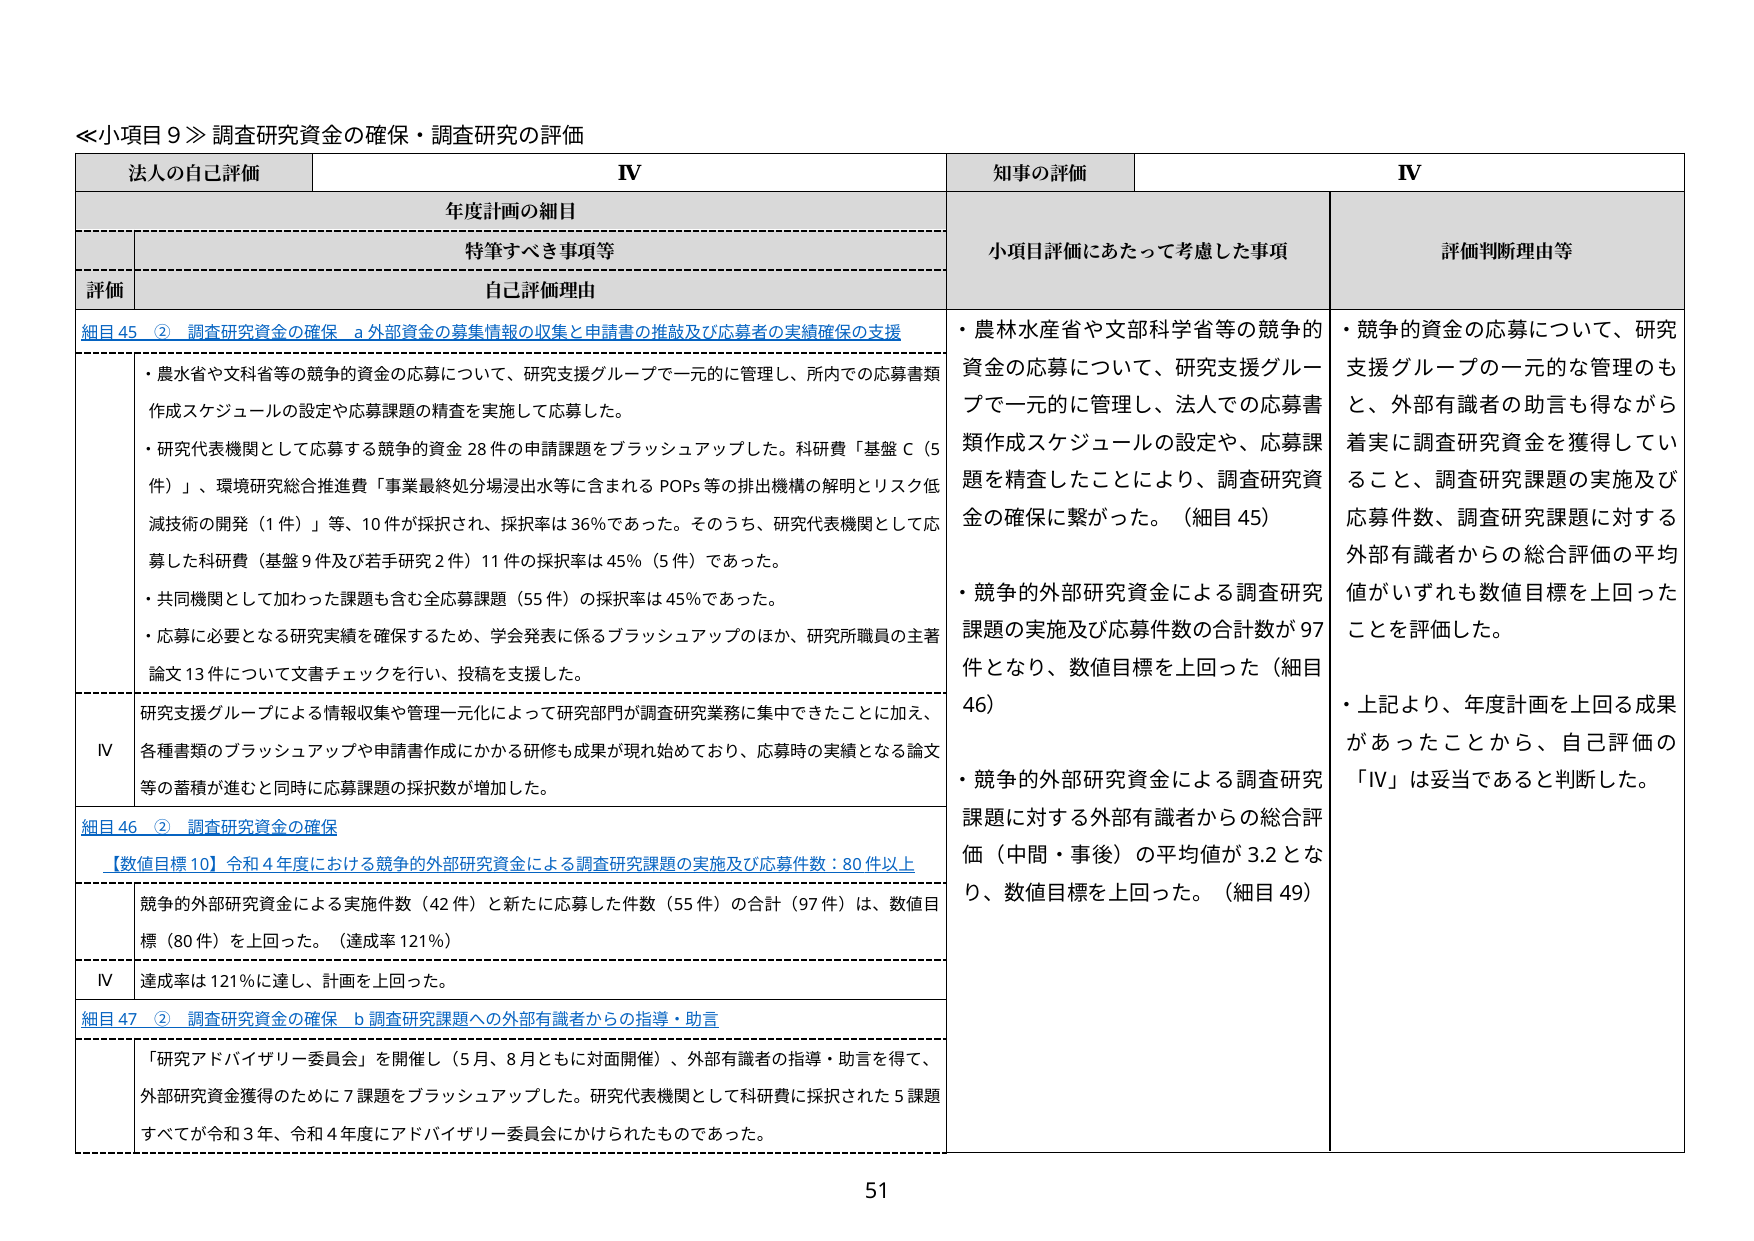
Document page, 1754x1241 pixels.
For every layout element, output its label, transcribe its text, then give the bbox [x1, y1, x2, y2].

table_cell 細目47 ② 調査研究資金の確保 b 調査研究課題への外部有識者からの指導・助言 [76, 1000, 946, 1037]
table_cell 特筆すべき事項等 [135, 230, 946, 269]
table_cell [76, 230, 134, 269]
table_cell 「研究アドバイザリー委員会」を開催し（5月、8月ともに対面開催）、外部有識者の指導・助言を得て、外部研究資金獲得のために7課題をブラッシュアップした。研究代表機関として科研費に採択された5課題すべてが令和３年、令和４年度にアドバイザリー委員会にかけられたものであった。 [135, 1038, 946, 1152]
table_header Ⅳ [313, 154, 946, 191]
table_cell 競争的外部研究資金による実施件数（42件）と新たに応募した件数（55件）の合計（97件）は、数値目標（80件）を上回った。（達成率121％） [135, 882, 946, 959]
table_cell 評価判断理由等 [1331, 192, 1684, 309]
table_header 法人の自己評価 [76, 154, 312, 191]
table_cell [76, 352, 134, 692]
subtitle ≪小項目９≫ 調査研究資金の確保・調査研究の評価 [75, 115, 1679, 152]
table_cell ・競争的資金の応募について、研究支援グループの一元的な管理のもと、外部有識者の助言も得ながら着実に調査研究資金を獲得していること、調査研究課題の実施及び応募件数、調査研究課題に対する外部有識者からの総合評価の平均値がいずれも数値目標を上回ったことを評価した。 ・上記より、年度計画を上回る成果があったことから、自己評価の「Ⅳ」は妥当であると判断した。 [1330, 310, 1684, 1152]
table_cell 研究支援グループによる情報収集や管理一元化によって研究部門が調査研究業務に集中できたことに加え、各種書類のブラッシュアップや申請書作成にかかる研修も成果が現れ始めており、応募時の実績となる論文等の蓄積が進むと同時に応募課題の採択数が増加した。 [135, 692, 946, 806]
table_cell 評価 [76, 269, 134, 309]
table_cell ・農水省や文科省等の競争的資金の応募について、研究支援グループで一元的に管理し、所内での応募書類作成スケジュールの設定や応募課題の精査を実施して応募した。 ・研究代表機関として応募する競争的資金28件の申請課題をブラッシュアップした。科研費「基盤C（5件）」、環境研究総合推進費「事業最終処分場浸出水等に含まれるPOPs等の排出機構の解明とリスク低減技術の開発（1件）」等、10件が採択され、採択率は36％であった。そのうち、研究代表機関として応募した科研費（基盤9件及び若手研究2件）11件の採択率は45％（5件）であった。 ・共同機関として加わった課題も含む全応募課題（55件）の採択率は45％であった。 ・応募に必要となる研究実績を確保するため、学会発表に係るブラッシュアップのほか、研究所職員の主著論文13件について文書チェックを行い、投稿を支援した。 [135, 352, 946, 692]
table_cell 小項目評価にあたって考慮した事項 [947, 192, 1329, 309]
table_cell [76, 1038, 134, 1152]
table_cell 細目45 ② 調査研究資金の確保 a 外部資金の募集情報の収集と申請書の推敲及び応募者の実績確保の支援 [76, 310, 946, 352]
table_cell 達成率は121％に達し、計画を上回った。 [135, 959, 946, 999]
table_cell 年度計画の細目 [76, 192, 946, 229]
table_cell Ⅳ [76, 959, 134, 999]
table_header Ⅳ [1135, 154, 1684, 191]
table_cell 自己評価理由 [135, 269, 946, 309]
table_cell 細目46 ② 調査研究資金の確保 【数値目標10】令和４年度における競争的外部研究資金による調査研究課題の実施及び応募件数：80件以上 [76, 807, 946, 882]
table_cell ・農林水産省や文部科学省等の競争的資金の応募について、研究支援グループで一元的に管理し、法人での応募書類作成スケジュールの設定や、応募課題を精査したことにより、調査研究資金の確保に繋がった。（細目45） ・競争的外部研究資金による調査研究課題の実施及び応募件数の合計数が97件となり、数値目標を上回った（細目46） ・競争的外部研究資金による調査研究課題に対する外部有識者からの総合評価（中間・事後）の平均値が3.2となり、数値目標を上回った。（細目49） [947, 310, 1330, 1152]
table_header 知事の評価 [947, 154, 1134, 191]
table_cell Ⅳ [76, 692, 134, 806]
table_cell [76, 882, 134, 959]
